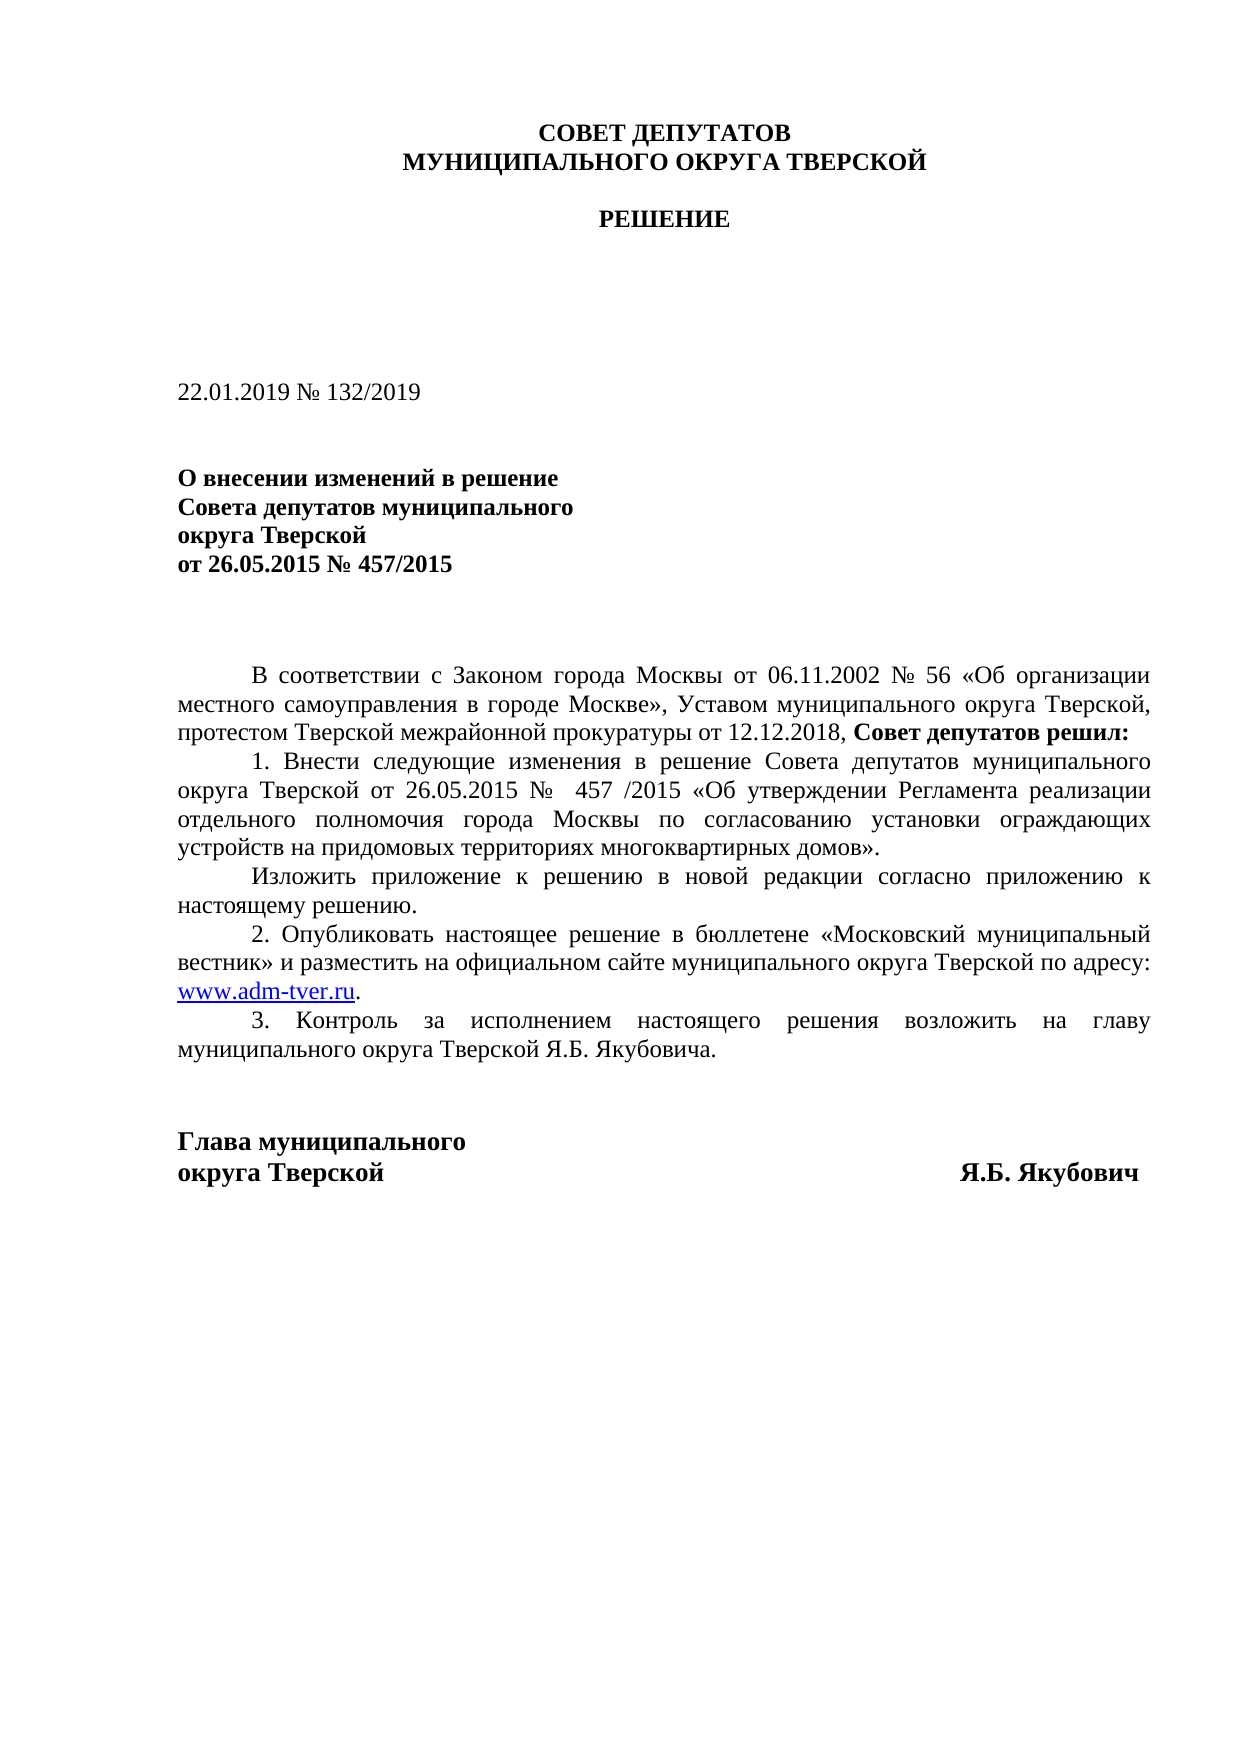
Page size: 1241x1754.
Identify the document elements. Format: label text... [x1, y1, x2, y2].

text В соответствии с Законом города Москвы от 06.11.2002 № 56 «Об организации местного самоуправления в городе Москве», Уставом муниципального округа Тверской, протестом Тверской межрайонной прокуратуры от 12.12.2018, Совет депутатов решил: [177, 660, 1152, 746]
text СОВЕТ ДЕПУТАТОВ [177, 118, 1152, 147]
text 1. Внести следующие изменения в решение Совета депутатов муниципального округа Тверской от 26.05.2015 № 457 /2015 «Об утверждении Регламента реализации отдельного полномочия города Москвы по согласованию установки ограждающих устройств на придомовых территориях многоквартирных домов». [177, 746, 1152, 861]
text МУНИЦИПАЛЬНОГО ОКРУГА ТВЕРСКОЙ [177, 147, 1152, 176]
table_header О внесении изменений в решение Совета депутатов муниципального округа Тверской от 26.05.2015 № 457/2015 [166, 463, 576, 607]
text РЕШЕНИЕ [177, 204, 1152, 233]
text округа Тверской Я.Б. Якубович [177, 1156, 1152, 1187]
text Глава муниципального [177, 1125, 1152, 1156]
text 2. Опубликовать настоящее решение в бюллетене «Московский муниципальный вестник» и разместить на официальном сайте муниципального округа Тверской по адресу: www.adm-tver.ru. [177, 919, 1152, 1005]
text 22.01.2019 № 132/2019 [177, 377, 1152, 406]
text Изложить приложение к решению в новой редакции согласно приложению к настоящему решению. [177, 861, 1152, 919]
text 3. Контроль за исполнением настоящего решения возложить на главу муниципального округа Тверской Я.Б. Якубовича. [177, 1005, 1152, 1062]
